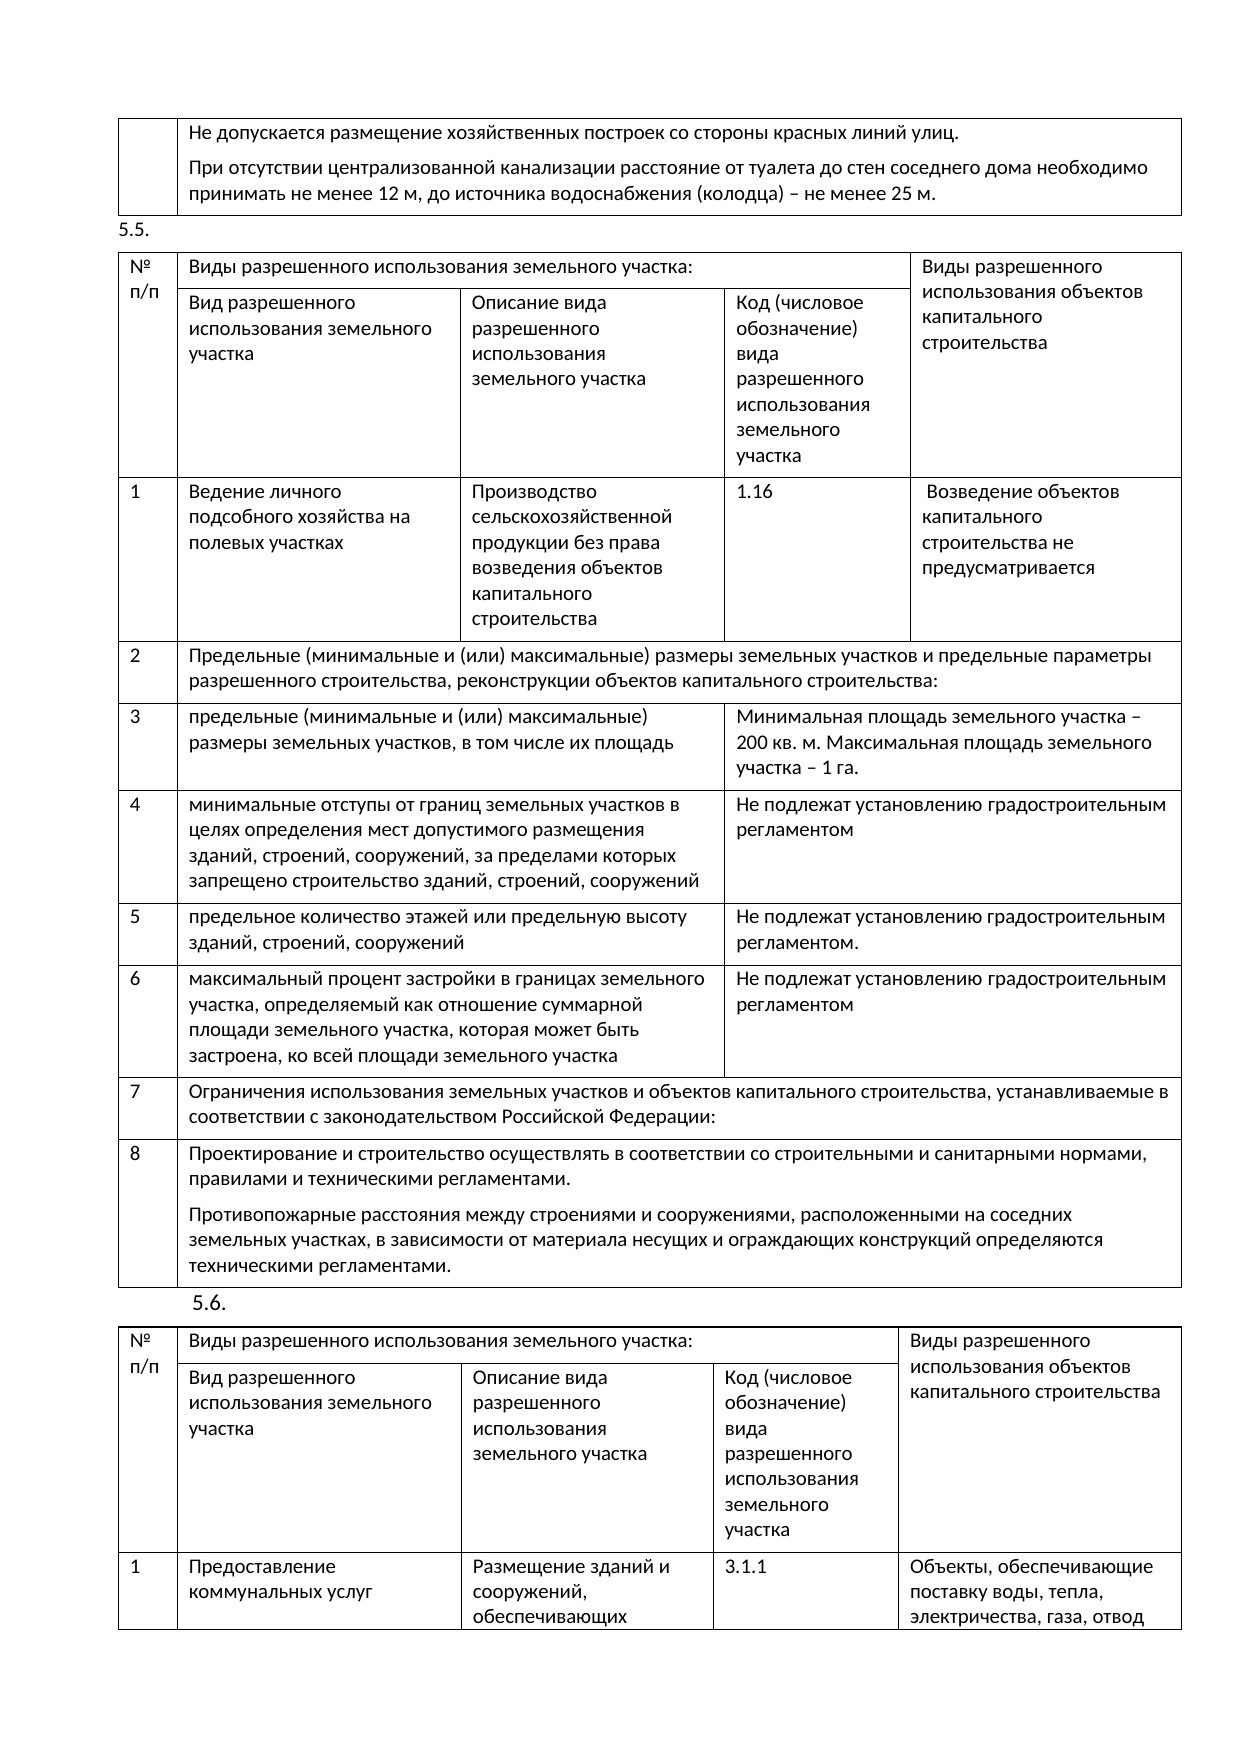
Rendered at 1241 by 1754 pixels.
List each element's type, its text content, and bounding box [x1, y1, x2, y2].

table_header Виды разрешенного использования земельного участка: [178, 253, 910, 288]
table_cell 3.1.1 [714, 1553, 898, 1629]
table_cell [178, 119, 1181, 215]
table_cell Описание вида разрешенного использования земельного участка [462, 1364, 713, 1552]
table_cell Минимальная площадь земельного участка – 200 кв. м. Максимальная площадь земельного участка – 1 га. [725, 704, 1181, 790]
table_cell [462, 1553, 713, 1629]
table_cell Не подлежат установлению градостроительным регламентом [725, 791, 1181, 903]
table_header № п/п [119, 1328, 177, 1552]
table_cell 6 [119, 966, 177, 1077]
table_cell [899, 1553, 1181, 1629]
table_cell Производство сельскохозяйственной продукции без права возведения объектов капитального строительства [461, 478, 724, 641]
table_cell 8 [119, 1140, 177, 1287]
table_cell 1 [119, 1553, 177, 1629]
table_cell Код (числовое обозначение) вида разрешенного использования земельного участка [714, 1364, 898, 1552]
table_cell Не подлежат установлению градостроительным регламентом. [725, 904, 1181, 964]
table_cell предельное количество этажей или предельную высоту зданий, строений, сооружений [178, 904, 724, 964]
table_header Виды разрешенного использования объектов капитального строительства [911, 253, 1181, 477]
table_cell Описание вида разрешенного использования земельного участка [461, 289, 724, 477]
table_cell Код (числовое обозначение) вида разрешенного использования земельного участка [725, 289, 910, 477]
table_cell 7 [119, 1078, 177, 1139]
table_cell минимальные отступы от границ земельных участков в целях определения мест допустимого размещения зданий, строений, сооружений, за пределами которых запрещено строительство зданий, строений, сооружений [178, 791, 724, 903]
table_cell 1.16 [725, 478, 910, 641]
table_cell Вид разрешенного использования земельного участка [178, 1364, 461, 1552]
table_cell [178, 1553, 461, 1629]
table_cell Ведение личного подсобного хозяйства на полевых участках [178, 478, 460, 641]
table_cell Вид разрешенного использования земельного участка [178, 289, 460, 477]
table_cell Не подлежат установлению градостроительным регламентом [725, 966, 1181, 1077]
table_cell 3 [119, 704, 177, 790]
table_cell 1 [119, 478, 177, 641]
table_header № п/п [119, 253, 177, 477]
table_header Виды разрешенного использования объектов капитального строительства [899, 1328, 1181, 1552]
text 5.6. [118, 1288, 1181, 1316]
table_cell Предельные (минимальные и (или) максимальные) размеры земельных участков и предельные параметры разрешенного строительства, реконструкции объектов капитального строительства: [178, 642, 1181, 703]
table_cell максимальный процент застройки в границах земельного участка, определяемый как отношение суммарной площади земельного участка, которая может быть застроена, ко всей площади земельного участка [178, 966, 724, 1077]
table_header Виды разрешенного использования земельного участка: [178, 1328, 898, 1363]
table_cell 5 [119, 904, 177, 964]
table_cell 9 [119, 119, 177, 215]
table_cell Проектирование и строительство осуществлять в соответствии со строительными и санитарными нормами, правилами и техническими регламентами. Противопожарные расстояния между строениями и сооружениями, расположенными на соседних земельных участках, в зависимости от материала несущих и ограждающих конструкций определяются техническими регламентами. [178, 1140, 1181, 1287]
table_cell Ограничения использования земельных участков и объектов капитального строительства, устанавливаемые в соответствии с законодательством Российской Федерации: [178, 1078, 1181, 1139]
table_cell предельные (минимальные и (или) максимальные) размеры земельных участков, в том числе их площадь [178, 704, 724, 790]
table_cell 2 [119, 642, 177, 703]
text 5.5. [118, 216, 1181, 242]
table_cell 4 [119, 791, 177, 903]
table_cell Возведение объектов капитального строительства не предусматривается [911, 478, 1181, 641]
